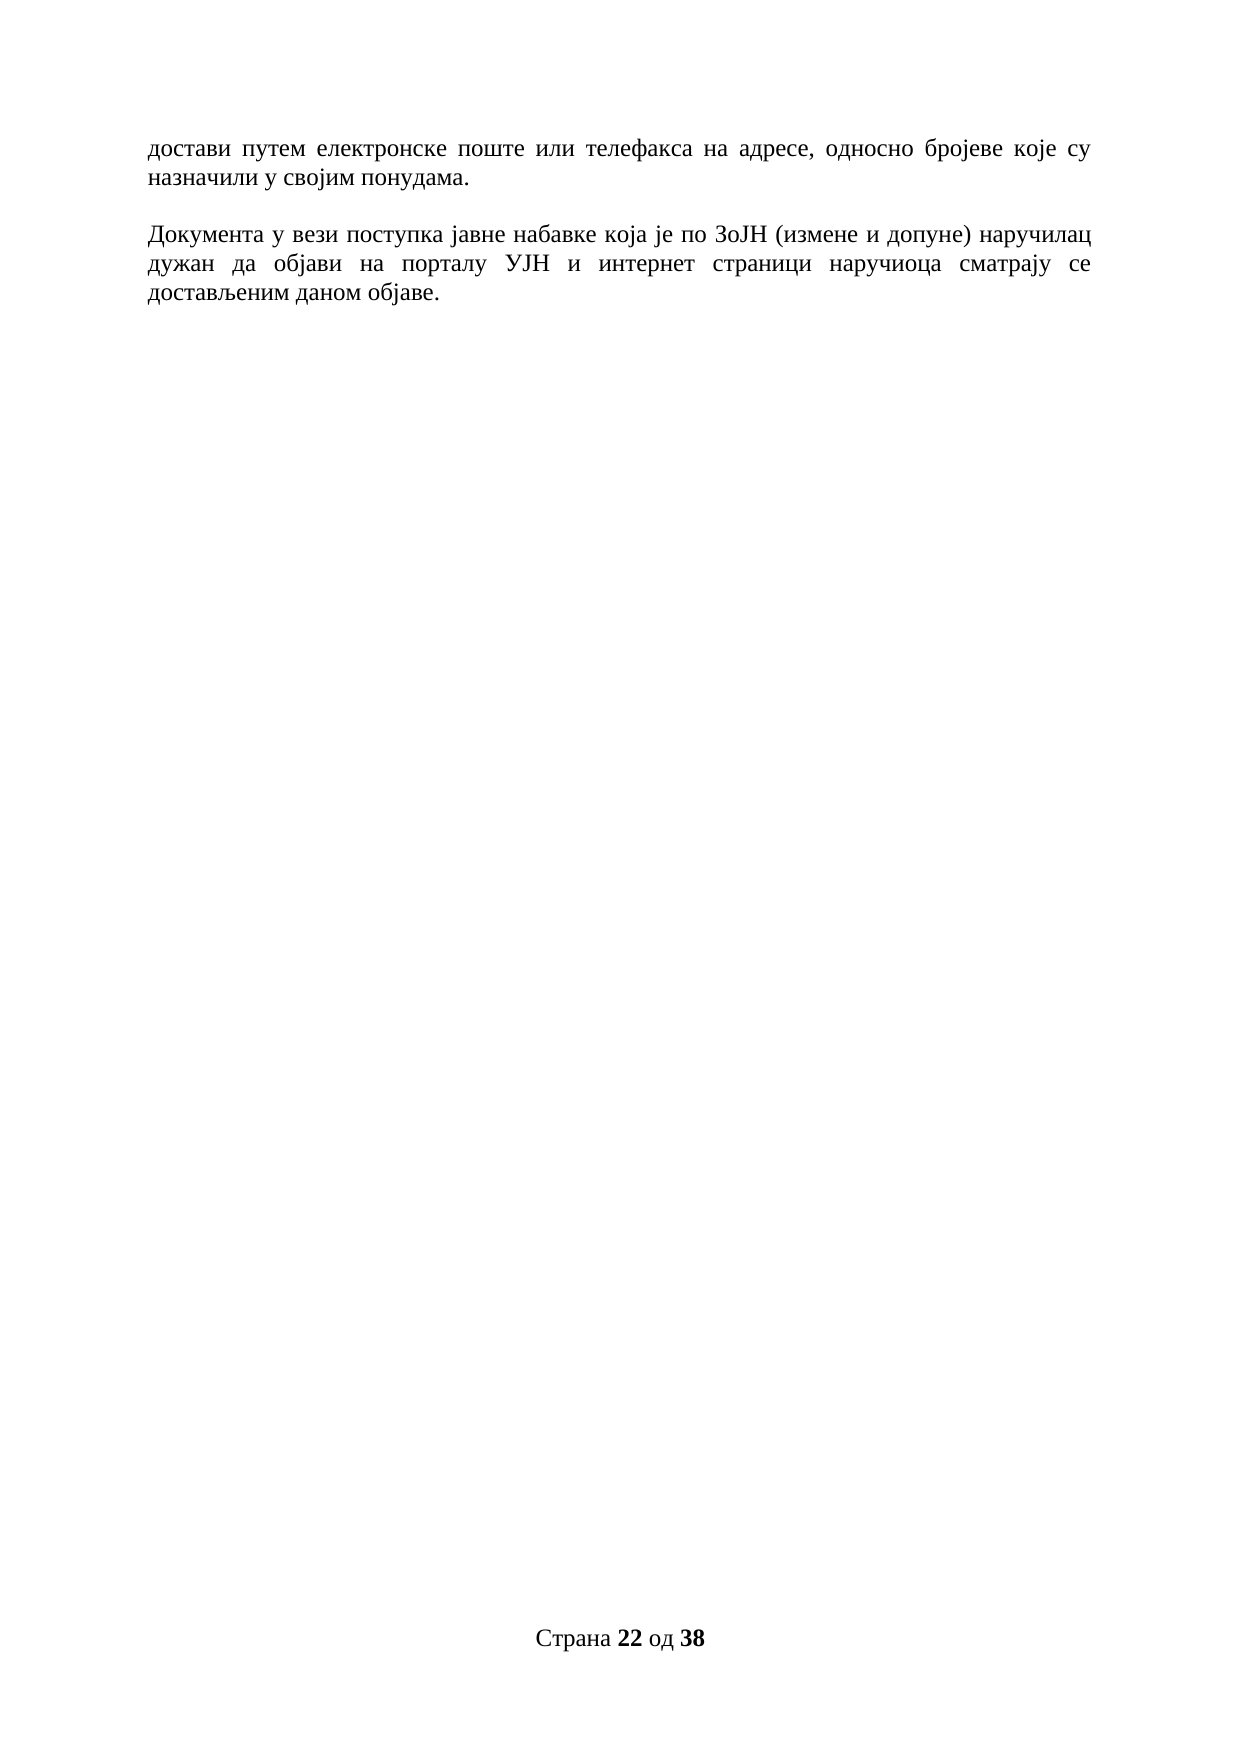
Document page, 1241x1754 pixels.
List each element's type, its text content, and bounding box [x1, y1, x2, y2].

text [148, 133, 1092, 190]
text Документа у вези поступка јавне набавке која је по ЗоЈН (измене и допуне) наручилац дужан да објави на порталу УЈН и интернет страници наручиоца сматрају се достављеним даном објаве. [148, 219, 1092, 305]
